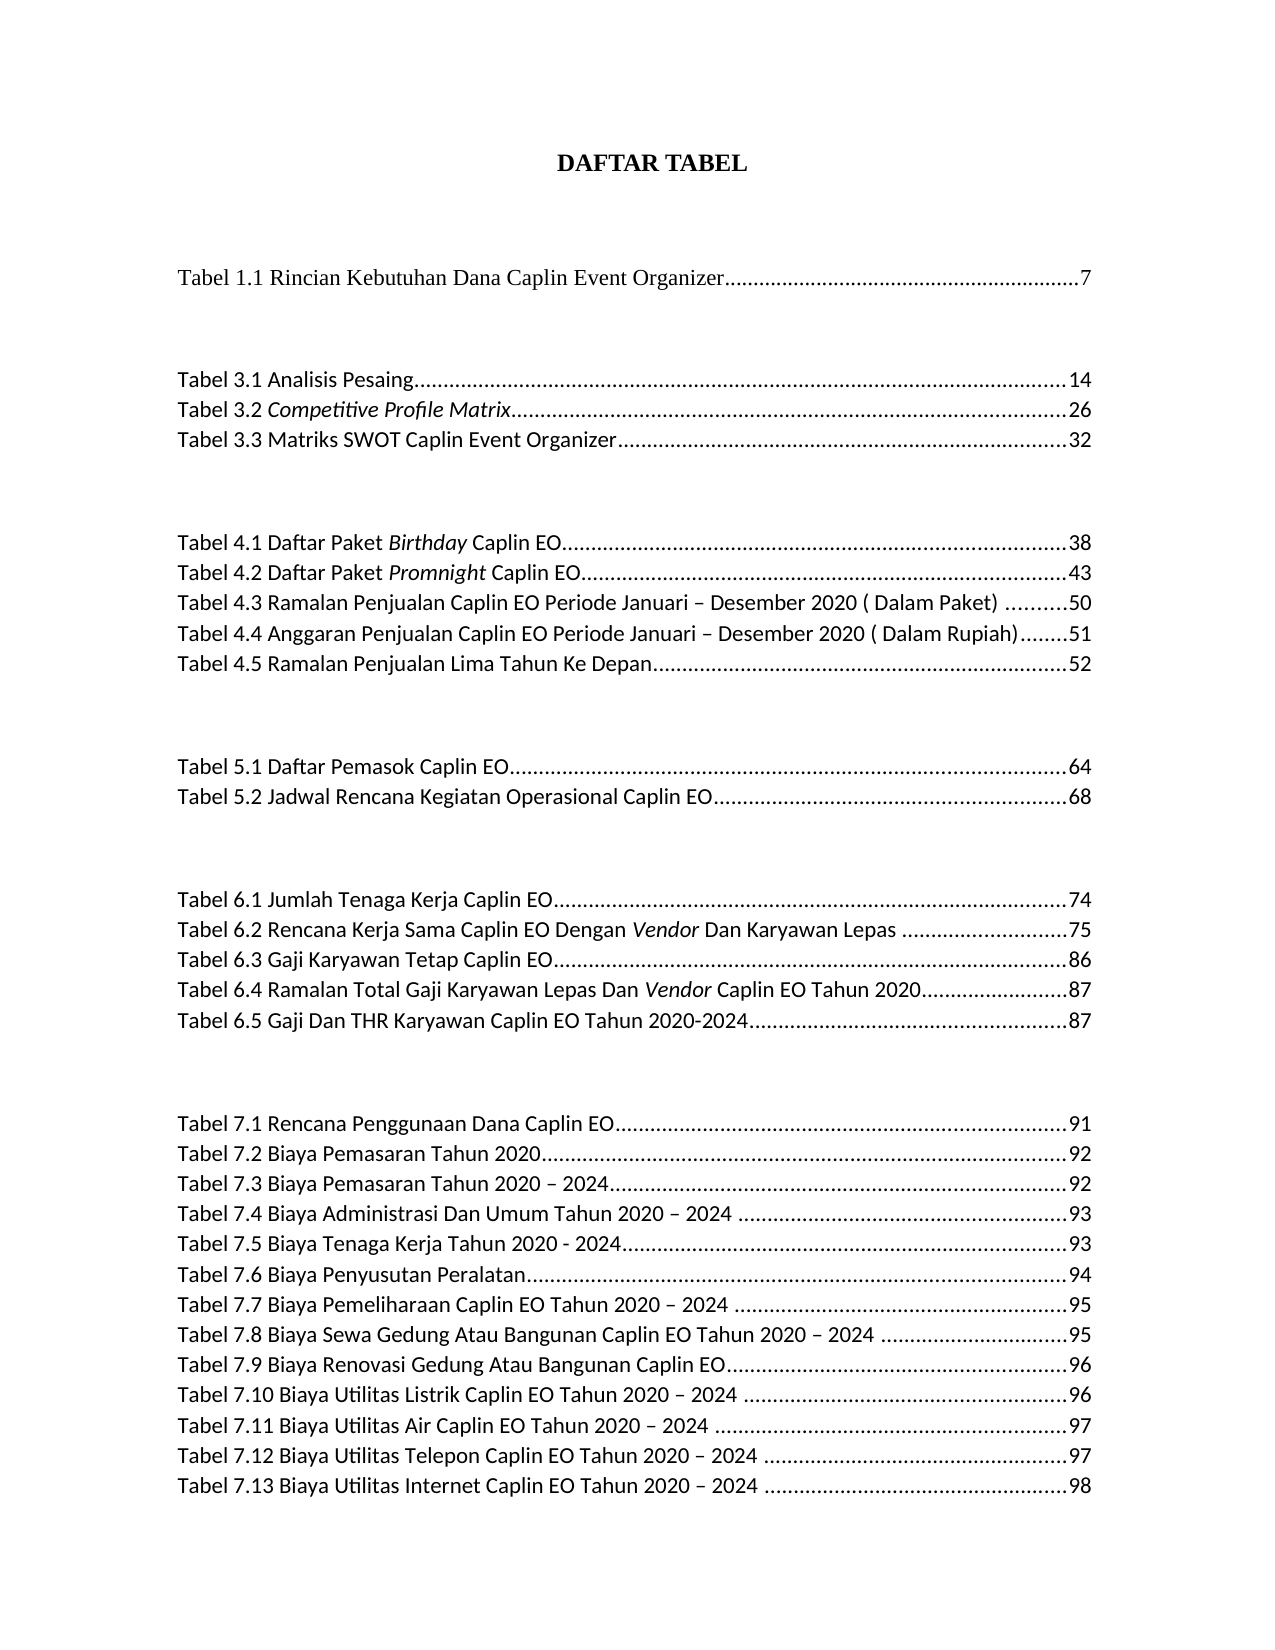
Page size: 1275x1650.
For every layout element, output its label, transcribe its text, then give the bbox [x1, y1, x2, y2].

text Tabel 1.1 Rincian Kebutuhan Dana Caplin Event Organizer 7 [177, 263, 1127, 290]
text Tabel 7.12 Biaya Utilitas Telepon Caplin EO Tahun 2020 – 2024 97 [177, 1441, 1127, 1469]
text Tabel 7.13 Biaya Utilitas Internet Caplin EO Tahun 2020 – 2024 98 [177, 1471, 1127, 1499]
text Tabel 4.1 Daftar Paket Birthday Caplin EO 38 [177, 528, 1127, 556]
text Tabel 7.10 Biaya Utilitas Listrik Caplin EO Tahun 2020 – 2024 96 [177, 1381, 1127, 1408]
text Tabel 7.5 Biaya Tenaga Kerja Tahun 2020 - 2024 93 [177, 1229, 1127, 1257]
text Tabel 4.4 Anggaran Penjualan Caplin EO Periode Januari – Desember 2020 ( Dalam Rupiah) 51 [177, 619, 1127, 647]
text Tabel 7.2 Biaya Pemasaran Tahun 2020 92 [177, 1139, 1127, 1167]
text Tabel 7.11 Biaya Utilitas Air Caplin EO Tahun 2020 – 2024 97 [177, 1411, 1127, 1439]
text Tabel 7.7 Biaya Pemeliharaan Caplin EO Tahun 2020 – 2024 95 [177, 1290, 1127, 1318]
subtitle DAFTAR TABEL [177, 148, 1127, 176]
text Tabel 6.1 Jumlah Tenaga Kerja Caplin EO 74 [177, 885, 1127, 913]
text Tabel 4.2 Daftar Paket Promnight Caplin EO 43 [177, 558, 1127, 586]
text Tabel 3.3 Matriks SWOT Caplin Event Organizer 32 [177, 425, 1127, 453]
text Tabel 6.5 Gaji Dan THR Karyawan Caplin EO Tahun 2020-2024 87 [177, 1006, 1127, 1034]
text Tabel 6.2 Rencana Kerja Sama Caplin EO Dengan Vendor Dan Karyawan Lepas 75 [177, 915, 1127, 943]
text Tabel 5.2 Jadwal Rencana Kegiatan Operasional Caplin EO 68 [177, 782, 1127, 810]
text Tabel 6.4 Ramalan Total Gaji Karyawan Lepas Dan Vendor Caplin EO Tahun 2020 87 [177, 976, 1127, 1003]
text Tabel 3.1 Analisis Pesaing 14 [177, 365, 1127, 393]
text Tabel 7.8 Biaya Sewa Gedung Atau Bangunan Caplin EO Tahun 2020 – 2024 95 [177, 1320, 1127, 1348]
text Tabel 4.3 Ramalan Penjualan Caplin EO Periode Januari – Desember 2020 ( Dalam Paket) 50 [177, 588, 1127, 616]
text Tabel 6.3 Gaji Karyawan Tetap Caplin EO 86 [177, 945, 1127, 973]
text Tabel 7.6 Biaya Penyusutan Peralatan 94 [177, 1260, 1127, 1288]
text Tabel 3.2 Competitive Profile Matrix 26 [177, 395, 1127, 423]
text Tabel 5.1 Daftar Pemasok Caplin EO 64 [177, 752, 1127, 780]
text Tabel 7.1 Rencana Penggunaan Dana Caplin EO 91 [177, 1109, 1127, 1137]
text Tabel 7.4 Biaya Administrasi Dan Umum Tahun 2020 – 2024 93 [177, 1199, 1127, 1227]
text Tabel 7.9 Biaya Renovasi Gedung Atau Bangunan Caplin EO 96 [177, 1350, 1127, 1378]
text Tabel 4.5 Ramalan Penjualan Lima Tahun Ke Depan 52 [177, 649, 1127, 677]
text Tabel 7.3 Biaya Pemasaran Tahun 2020 – 2024 92 [177, 1169, 1127, 1197]
